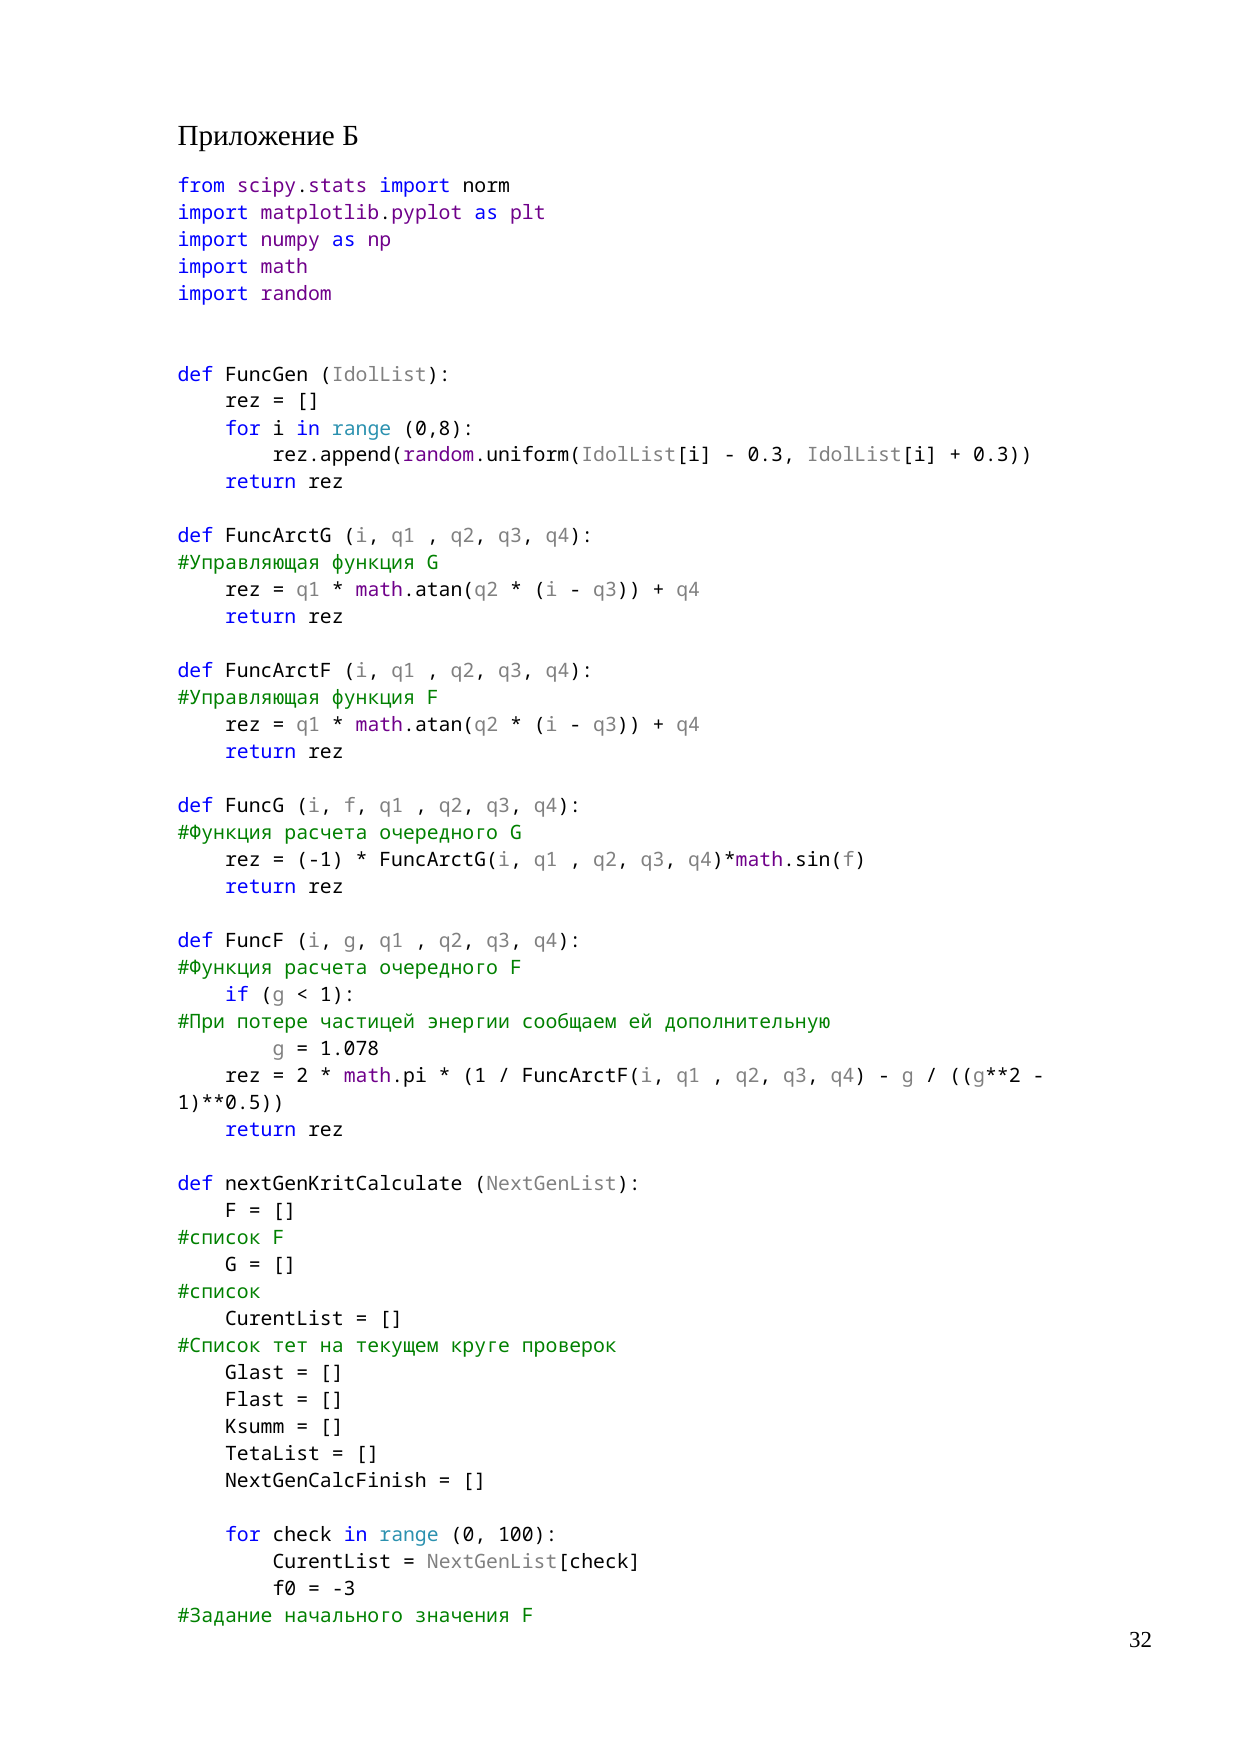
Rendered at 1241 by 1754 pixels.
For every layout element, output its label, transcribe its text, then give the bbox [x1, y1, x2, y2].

text Flast = [] [177, 1385, 1152, 1412]
text TetaList = [] [177, 1439, 1152, 1466]
text rez = 2 * math.pi * (1 / FuncArctF(i, q1 , q2, q3, q4) - g / ((g**2 - 1)**0.5)) [177, 1061, 1152, 1115]
text return rez [177, 468, 1152, 495]
text return rez [177, 872, 1152, 899]
text Приложение Б [177, 118, 1152, 152]
text import matplotlib.pyplot as plt [177, 198, 1152, 225]
text rez = (-1) * FuncArctG(i, q1 , q2, q3, q4)*math.sin(f) [177, 845, 1152, 872]
text rez.append(random.uniform(IdolList[i] - 0.3, IdolList[i] + 0.3)) [177, 441, 1152, 468]
text #список F [177, 1223, 1152, 1250]
text import math [177, 252, 1152, 279]
text def FuncG (i, f, q1 , q2, q3, q4): #Функция расчета очередного G [177, 791, 1152, 845]
text def FuncArctF (i, q1 , q2, q3, q4): #Управляющая функция F [177, 657, 1152, 711]
text import random [177, 279, 1152, 306]
text def nextGenKritCalculate (NextGenList): [177, 1169, 1152, 1196]
text F = [] [177, 1196, 1152, 1223]
text g = 1.078 [177, 1034, 1152, 1061]
text rez = [] [177, 387, 1152, 414]
text def FuncF (i, g, q1 , q2, q3, q4): #Функция расчета очередного F [177, 926, 1152, 980]
text return rez [177, 603, 1152, 629]
text f0 = -3 [177, 1574, 1152, 1601]
text for check in range (0, 100): [177, 1520, 1152, 1547]
text return rez [177, 737, 1152, 764]
text #список [177, 1277, 1152, 1304]
text #Задание начального значения F [177, 1601, 1152, 1628]
text def FuncGen (IdolList): [177, 360, 1152, 387]
text rez = q1 * math.atan(q2 * (i - q3)) + q4 [177, 711, 1152, 737]
text def FuncArctG (i, q1 , q2, q3, q4): #Управляющая функция G [177, 522, 1152, 576]
text rez = q1 * math.atan(q2 * (i - q3)) + q4 [177, 576, 1152, 603]
text if (g < 1): #При потере частицей энергии сообщаем ей дополнительную [177, 980, 1152, 1034]
text Ksumm = [] [177, 1412, 1152, 1439]
text G = [] [177, 1250, 1152, 1277]
text #Список тет на текущем круге проверок [177, 1331, 1152, 1358]
text return rez [177, 1115, 1152, 1142]
text import numpy as np [177, 225, 1152, 252]
text CurentList = [] [177, 1304, 1152, 1331]
text from scipy.stats import norm [177, 171, 1152, 198]
text NextGenCalcFinish = [] [177, 1466, 1152, 1493]
text Glast = [] [177, 1358, 1152, 1385]
text for i in range (0,8): [177, 414, 1152, 441]
text CurentList = NextGenList[check] [177, 1547, 1152, 1574]
